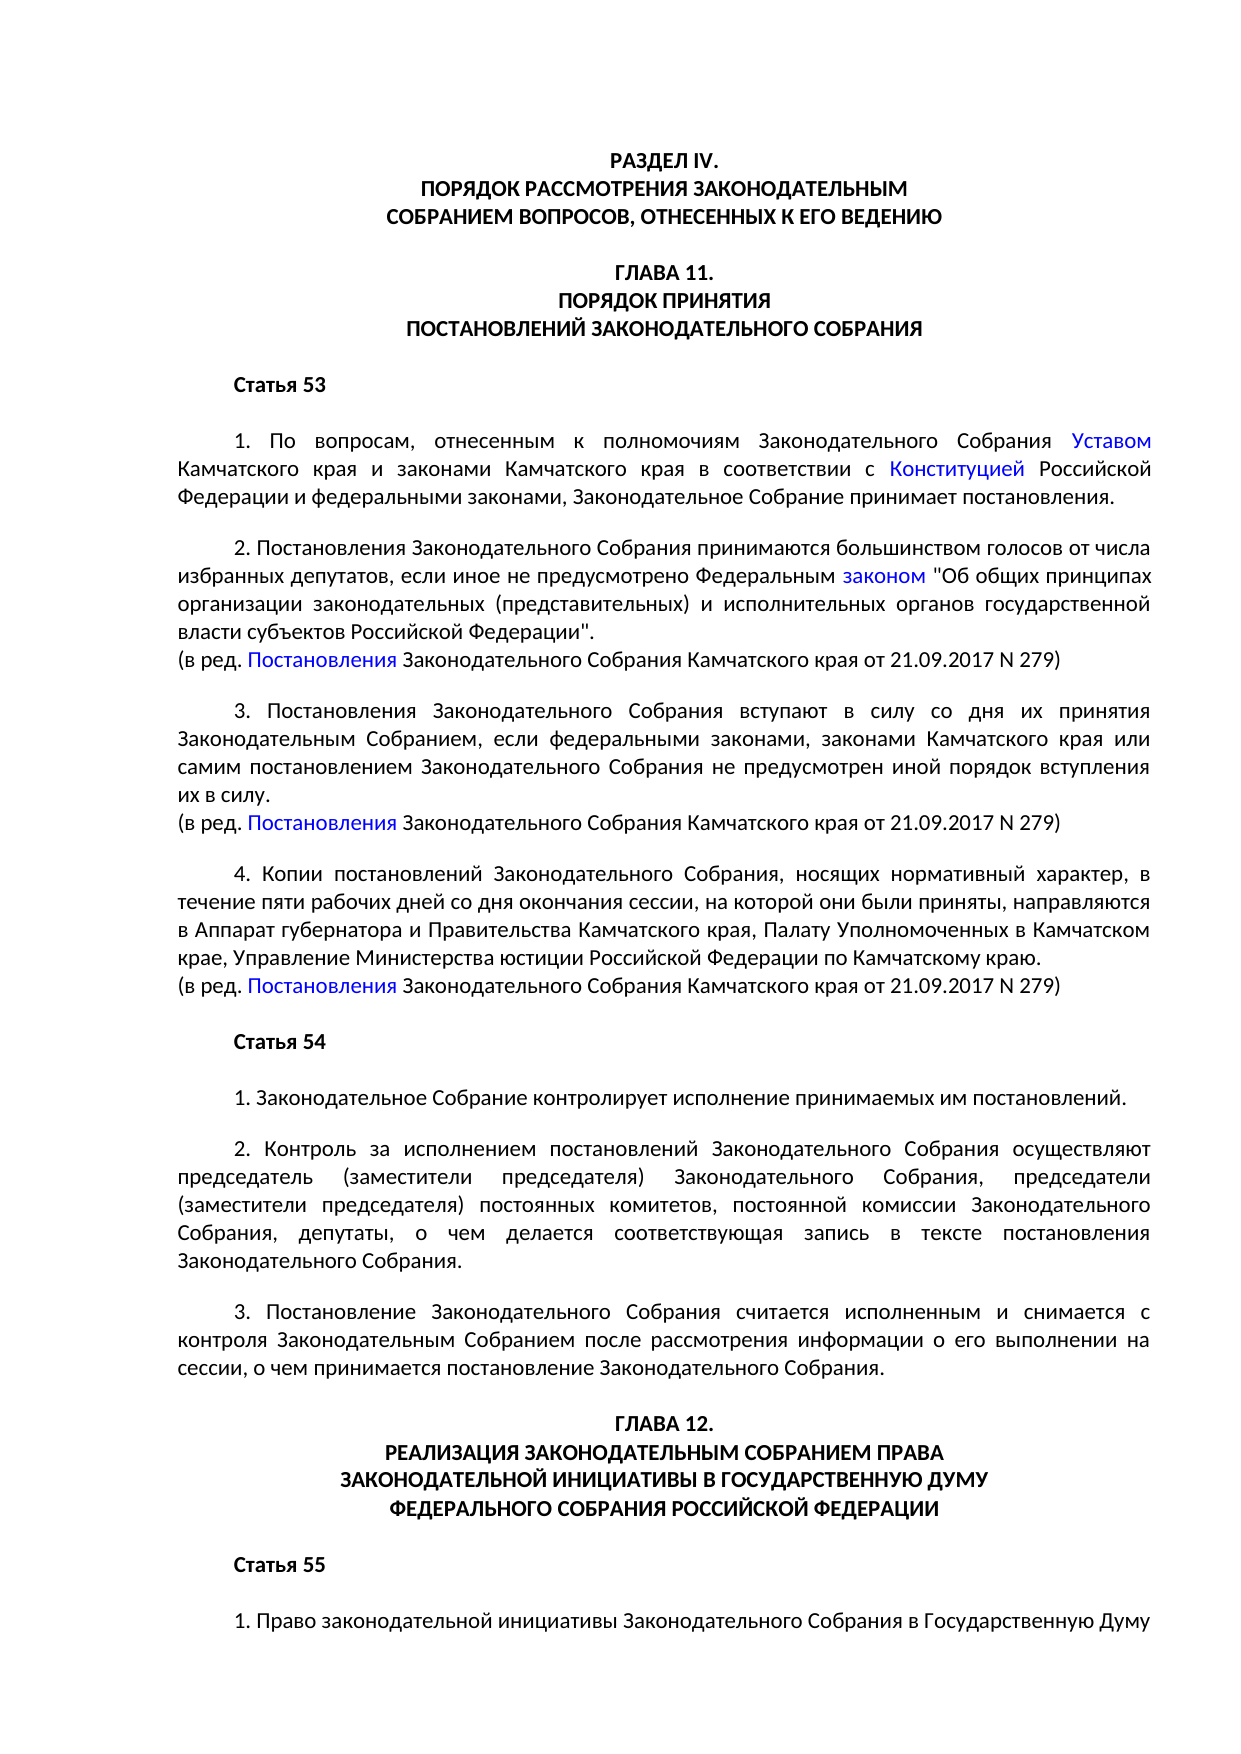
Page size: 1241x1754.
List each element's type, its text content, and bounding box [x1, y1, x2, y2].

title ЗАКОНОДАТЕЛЬНОЙ ИНИЦИАТИВЫ В ГОСУДАРСТВЕННУЮ ДУМУ [177, 1466, 1152, 1494]
text 4. Копии постановлений Законодательного Собрания, носящих нормативный характер, в течение пяти рабочих дней со дня окончания сессии, на которой они были приняты, направляются в Аппарат губернатора и Правительства Камчатского края, Палату Уполномоченных в Камчатском крае, Управление Министерства юстиции Российской Федерации по Камчатскому краю. [177, 859, 1152, 971]
title Статья 54 [177, 1027, 1152, 1056]
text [177, 1606, 1152, 1634]
title ГЛАВА 11. [177, 258, 1152, 286]
title СОБРАНИЕМ ВОПРОСОВ, ОТНЕСЕННЫХ К ЕГО ВЕДЕНИЮ [177, 202, 1152, 230]
title Статья 53 [177, 370, 1152, 398]
text 1. По вопросам, отнесенным к полномочиям Законодательного Собрания Уставом Камчатского края и законами Камчатского края в соответствии с Конституцией Российской Федерации и федеральными законами, Законодательное Собрание принимает постановления. [177, 426, 1152, 510]
text (в ред. Постановления Законодательного Собрания Камчатского края от 21.09.2017 N 279) [177, 971, 1152, 999]
text (в ред. Постановления Законодательного Собрания Камчатского края от 21.09.2017 N 279) [177, 808, 1152, 836]
title ФЕДЕРАЛЬНОГО СОБРАНИЯ РОССИЙСКОЙ ФЕДЕРАЦИИ [177, 1494, 1152, 1522]
text 3. Постановления Законодательного Собрания вступают в силу со дня их принятия Законодательным Собранием, если федеральными законами, законами Камчатского края или самим постановлением Законодательного Собрания не предусмотрен иной порядок вступления их в силу. [177, 696, 1152, 808]
title ПОСТАНОВЛЕНИЙ ЗАКОНОДАТЕЛЬНОГО СОБРАНИЯ [177, 314, 1152, 342]
text 2. Постановления Законодательного Собрания принимаются большинством голосов от числа избранных депутатов, если иное не предусмотрено Федеральным законом "Об общих принципах организации законодательных (представительных) и исполнительных органов государственной власти субъектов Российской Федерации". [177, 533, 1152, 645]
text 2. Контроль за исполнением постановлений Законодательного Собрания осуществляют председатель (заместители председателя) Законодательного Собрания, председатели (заместители председателя) постоянных комитетов, постоянной комиссии Законодательного Собрания, депутаты, о чем делается соответствующая запись в тексте постановления Законодательного Собрания. [177, 1134, 1152, 1274]
text 3. Постановление Законодательного Собрания считается исполненным и снимается с контроля Законодательным Собранием после рассмотрения информации о его выполнении на сессии, о чем принимается постановление Законодательного Собрания. [177, 1297, 1152, 1382]
title ПОРЯДОК ПРИНЯТИЯ [177, 286, 1152, 314]
text (в ред. Постановления Законодательного Собрания Камчатского края от 21.09.2017 N 279) [177, 645, 1152, 673]
text 1. Законодательное Собрание контролирует исполнение принимаемых им постановлений. [177, 1083, 1152, 1112]
title Статья 55 [177, 1550, 1152, 1578]
title РАЗДЕЛ IV. [177, 146, 1152, 174]
title ГЛАВА 12. [177, 1409, 1152, 1438]
title РЕАЛИЗАЦИЯ ЗАКОНОДАТЕЛЬНЫМ СОБРАНИЕМ ПРАВА [177, 1438, 1152, 1466]
title ПОРЯДОК РАССМОТРЕНИЯ ЗАКОНОДАТЕЛЬНЫМ [177, 174, 1152, 202]
